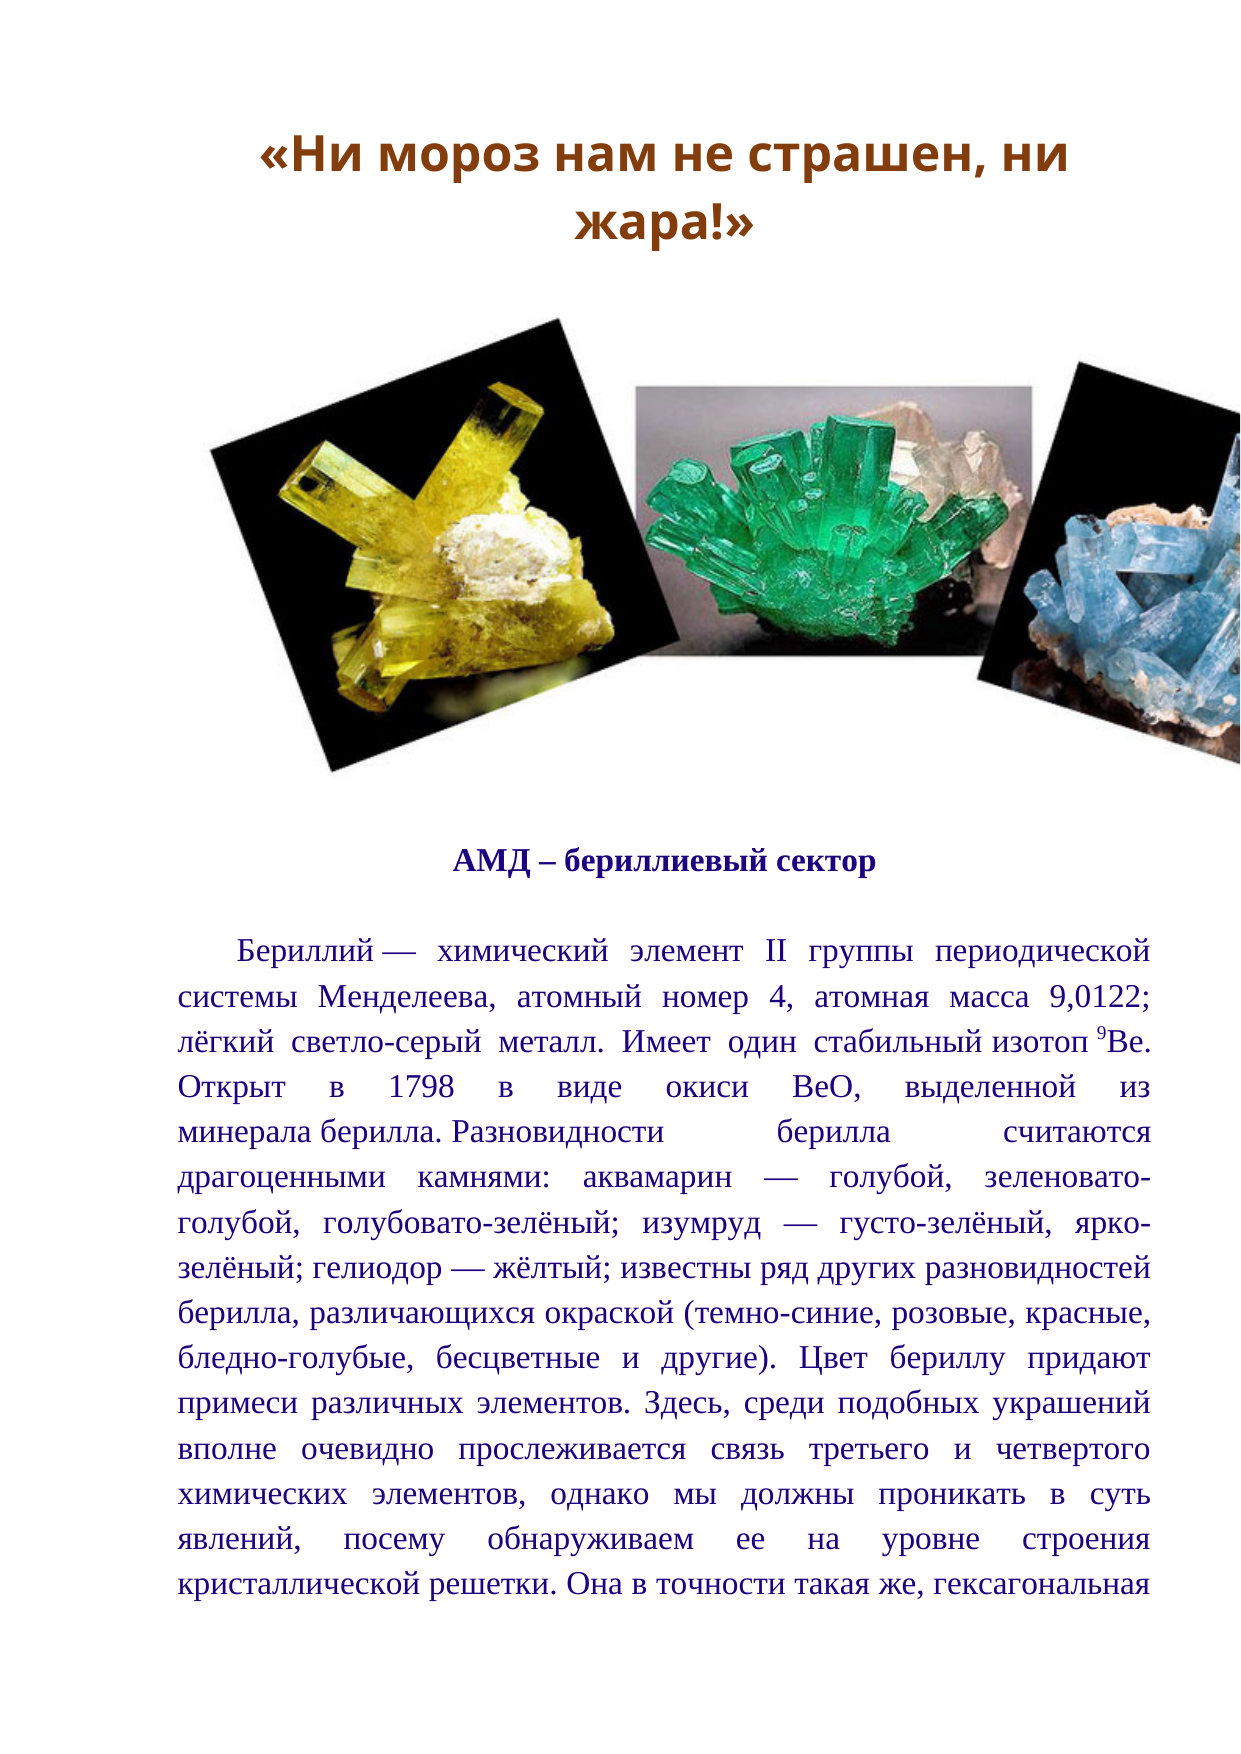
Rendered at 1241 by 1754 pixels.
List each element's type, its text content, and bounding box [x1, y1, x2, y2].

text АМД – бериллиевый сектор [177, 834, 1152, 879]
picture [177, 254, 1241, 834]
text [177, 924, 1152, 1602]
text «Ни мороз нам не страшен, ни жара!» [177, 118, 1152, 254]
